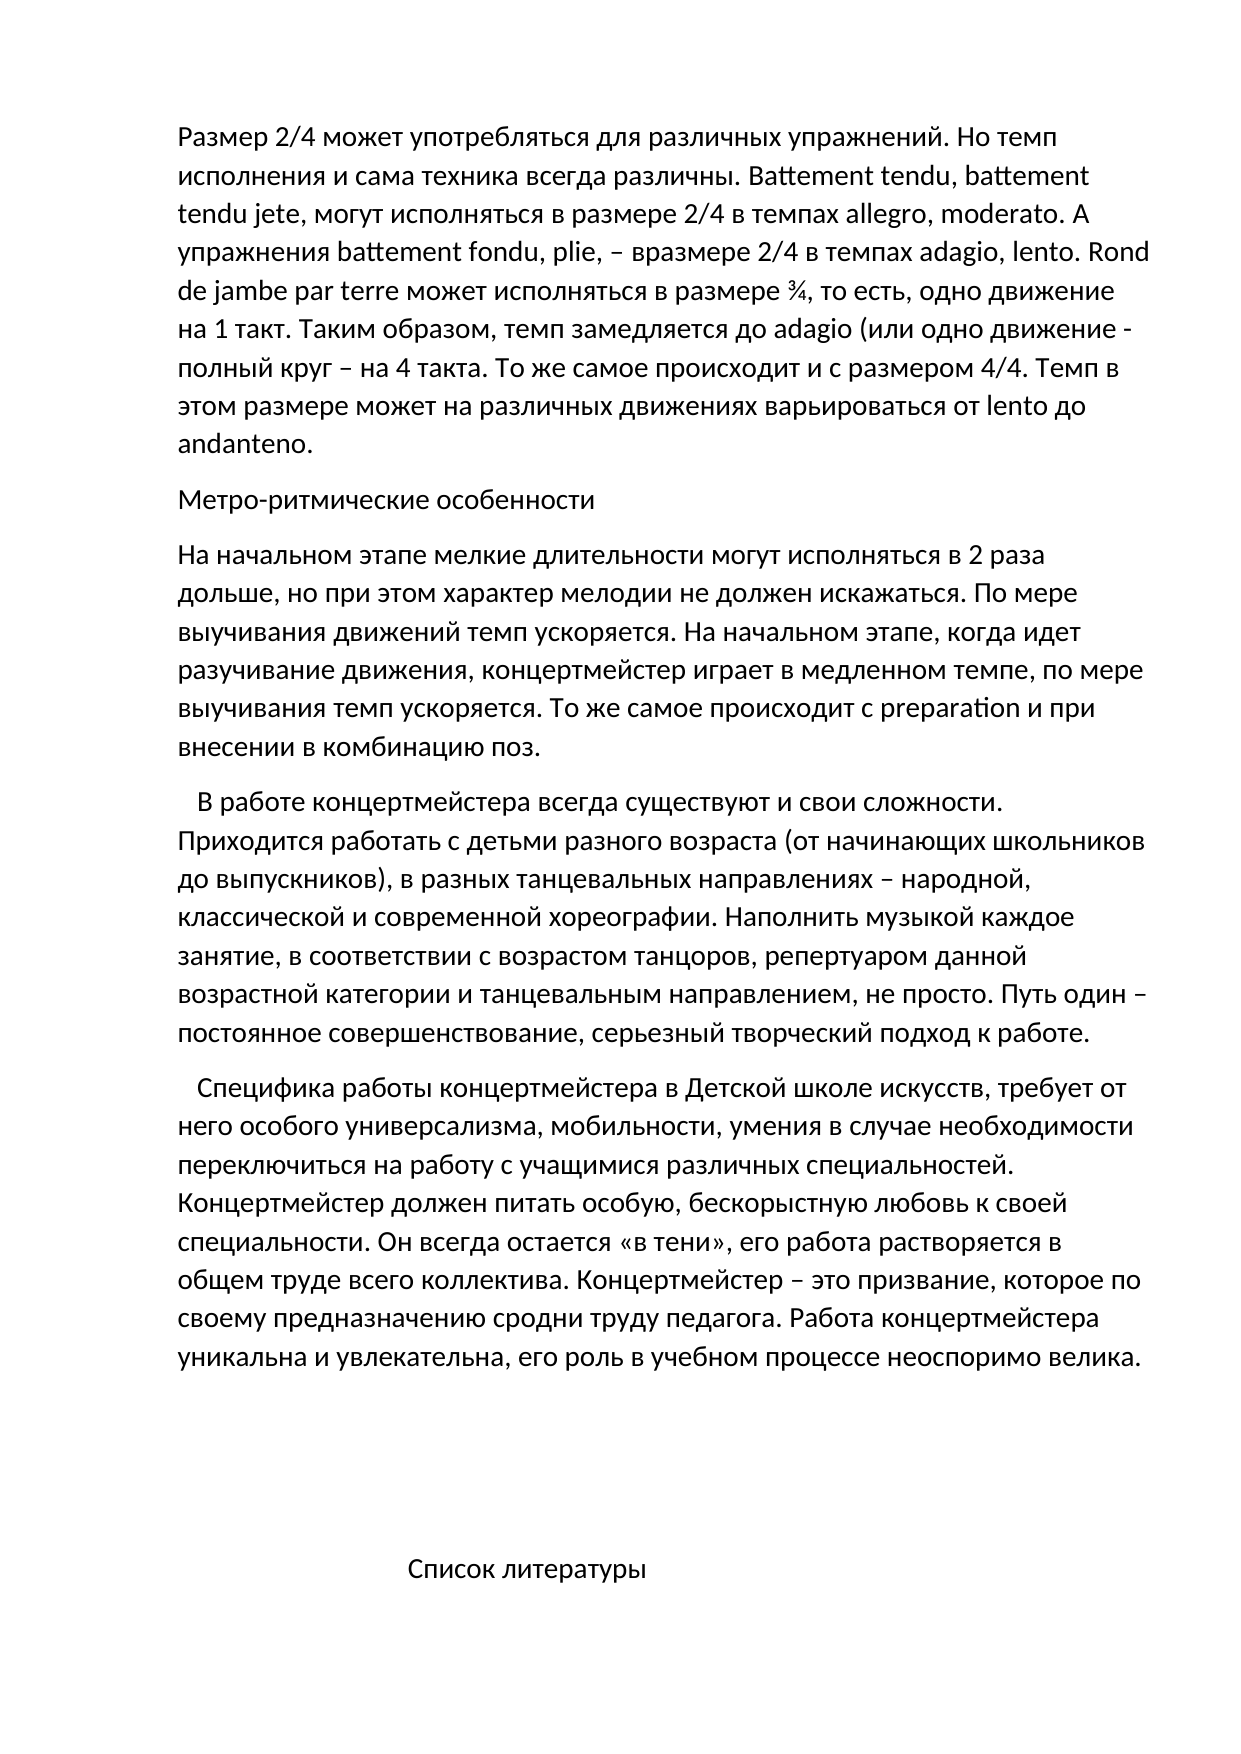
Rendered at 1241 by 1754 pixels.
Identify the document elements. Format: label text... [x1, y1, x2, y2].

text В работе концертмейстера всегда существуют и свои сложности. Приходится работать с детьми разного возраста (от начинающих школьников до выпускников), в разных танцевальных направлениях – народной, классической и современной хореографии. Наполнить музыкой каждое занятие, в соответствии с возрастом танцоров, репертуаром данной возрастной категории и танцевальным направлением, не просто. Путь один – постоянное совершенствование, серьезный творческий подход к работе. [177, 783, 1152, 1049]
text Метро-ритмические особенности [177, 481, 1152, 516]
text Специфика работы концертмейстера в Детской школе искусств, требует от него особого универсализма, мобильности, умения в случае необходимости переключиться на работу с учащимися различных специальностей. Концертмейстер должен питать особую, бескорыстную любовь к своей специальности. Он всегда остается «в тени», его работа растворяется в общем труде всего коллектива. Концертмейстер – это призвание, которое по своему предназначению сродни труду педагога. Работа концертмейстера уникальна и увлекательна, его роль в учебном процессе неоспоримо велика. [177, 1069, 1152, 1373]
text Размер 2/4 может употребляться для различных упражнений. Но темп исполнения и сама техника всегда различны. Battement tendu, battement tendu jete, могут исполняться в размере 2/4 в темпах allegro, moderato. А упражнения battement fondu, plie, – вразмере 2/4 в темпах adagio, lento. Rond de jambe par terre может исполняться в размере ¾, то есть, одно движение на 1 такт. Таким образом, темп замедляется до adagio (или одно движение -полный круг – на 4 такта. То же самое происходит и с размером 4/4. Темп в этом размере может на различных движениях варьироваться от lento до andanteno. [177, 118, 1152, 461]
text Список литературы [177, 1550, 1152, 1586]
text На начальном этапе мелкие длительности могут исполняться в 2 раза дольше, но при этом характер мелодии не должен искажаться. По мере выучивания движений темп ускоряется. На начальном этапе, когда идет разучивание движения, концертмейстер играет в медленном темпе, по мере выучивания темп ускоряется. То же самое происходит с preparation и при внесении в комбинацию поз. [177, 536, 1152, 764]
